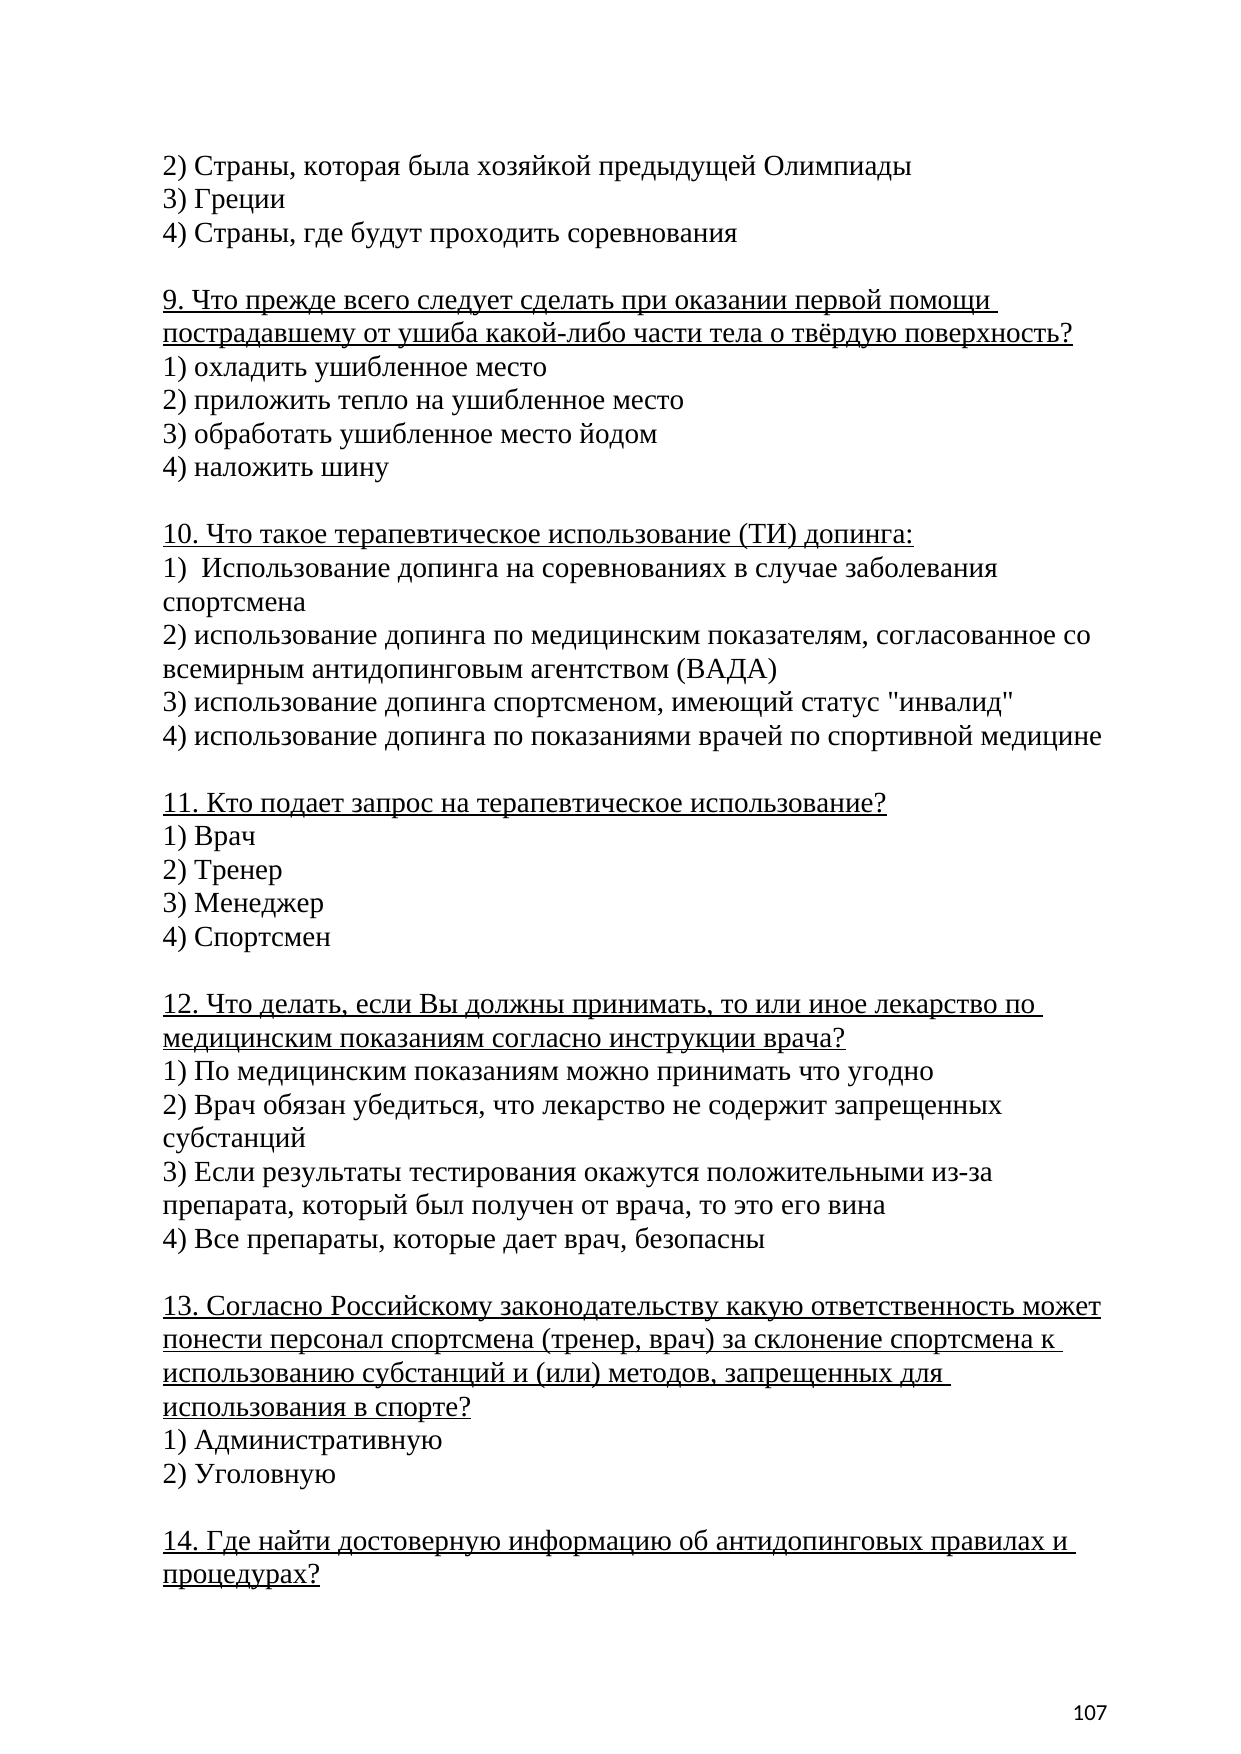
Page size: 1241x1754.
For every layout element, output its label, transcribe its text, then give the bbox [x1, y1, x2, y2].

text 4) использование допинга по показаниями врачей по спортивной медицине [162, 718, 1107, 751]
text 1) Использование допинга на соревнованиях в случае заболевания спортсмена [162, 550, 1107, 617]
text 3) использование допинга спортсменом, имеющий статус "инвалид" [162, 684, 1107, 718]
text 2) использование допинга по медицинским показателям, согласованное со всемирным антидопинговым агентством (ВАДА) [162, 617, 1107, 684]
text 1) Врач 2) Тренер 3) Менеджер 4) Спортсмен [162, 818, 1107, 953]
text 4) наложить шину [162, 449, 1107, 483]
text 2) приложить тепло на ушибленное место [162, 382, 1107, 416]
text 10. Что такое терапевтическое использование (ТИ) допинга: [162, 517, 1107, 550]
text 4) Страны, где будут проходить соревнования [162, 215, 1107, 248]
text 2) Страны, которая была хозяйкой предыдущей Олимпиады [162, 148, 1107, 181]
text 11. Кто подает запрос на терапевтическое использование? [162, 785, 1107, 818]
text 14. Где найти достоверную информацию об антидопинговых правилах и процедурах? [162, 1523, 1107, 1590]
text 13. Согласно Российскому законодательству какую ответственность может понести персонал спортсмена (тренер, врач) за склонение спортсмена к использованию субстанций и (или) методов, запрещенных для использования в спорте? [162, 1288, 1107, 1422]
text 3) Греции [162, 181, 1107, 215]
text 1) По медицинским показаниям можно принимать что угодно 2) Врач обязан убедиться, что лекарство не содержит запрещенных субстанций 3) Если результаты тестирования окажутся положительными из-за препарата, который был получен от врача, то это его вина 4) Все препараты, которые дает врач, безопасны [162, 1053, 1107, 1254]
text 12. Что делать, если Вы должны принимать, то или иное лекарство по медицинским показаниям согласно инструкции врача? [162, 986, 1107, 1053]
text 9. Что прежде всего следует сделать при оказании первой помощи пострадавшему от ушиба какой-либо части тела о твёрдую поверхность? [162, 282, 1107, 349]
text 1) охладить ушибленное место [162, 349, 1107, 382]
text 3) обработать ушибленное место йодом [162, 416, 1107, 449]
text 1) Административную 2) Уголовную [162, 1422, 1107, 1489]
